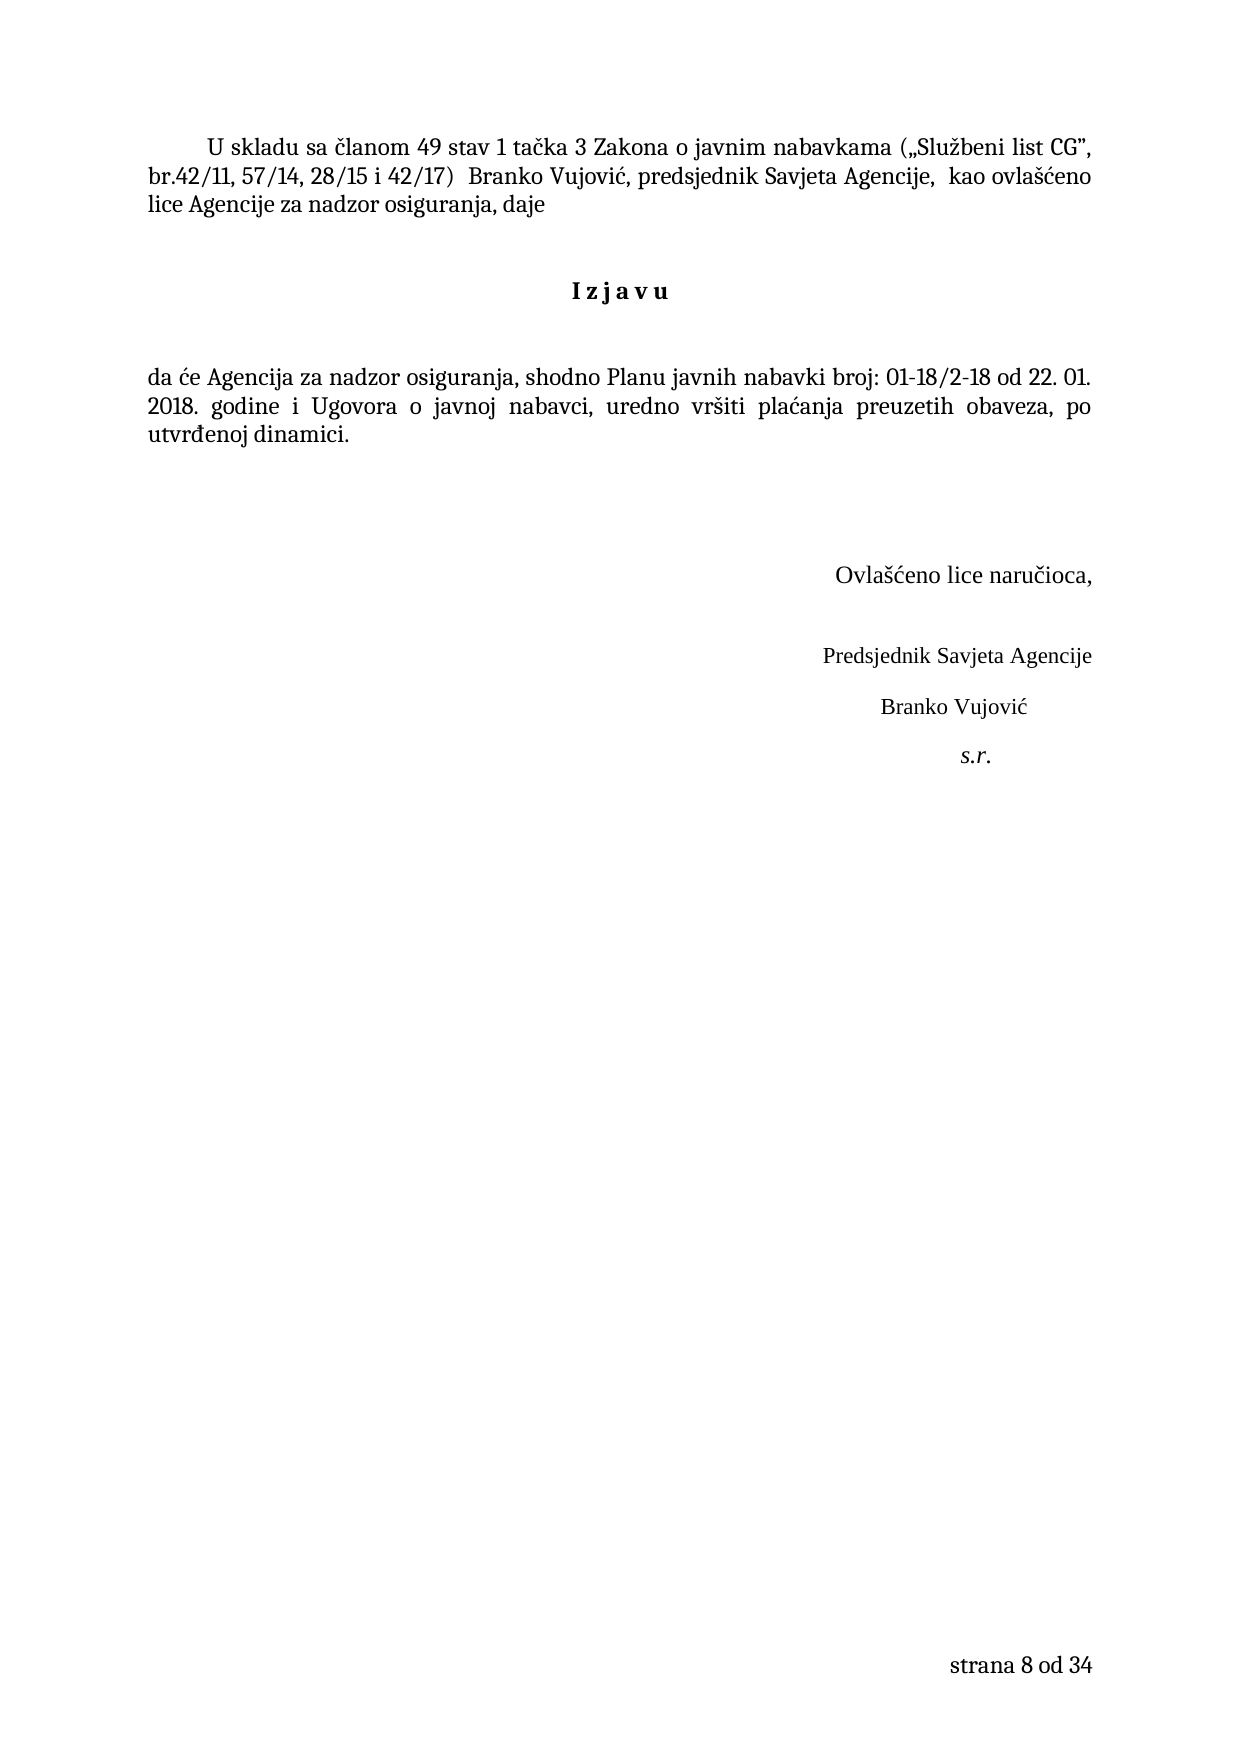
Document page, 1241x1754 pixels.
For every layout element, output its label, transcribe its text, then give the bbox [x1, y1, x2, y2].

text da će Agencija za nadzor osiguranja, shodno Planu javnih nabavki broj: 01-18/2-18 od 22. 01. 2018. godine i Ugovora o javnoj nabavci, uredno vršiti plaćanja preuzetih obaveza, po utvrđenoj dinamici. [148, 363, 1092, 449]
text Branko Vujović [148, 693, 1092, 720]
text Ovlašćeno lice naručioca, [148, 561, 1092, 589]
text I z j a v u [148, 277, 1092, 305]
text Predsjednik Savjeta Agencije [148, 642, 1092, 669]
text s.r. [148, 741, 1092, 769]
text U skladu sa članom 49 stav 1 tačka 3 Zakona o javnim nabavkama („Službeni list CG”, br.42/11, 57/14, 28/15 i 42/17) Branko Vujović, predsjednik Savjeta Agencije, kao ovlašćeno lice Agencije za nadzor osiguranja, daje [148, 133, 1092, 219]
